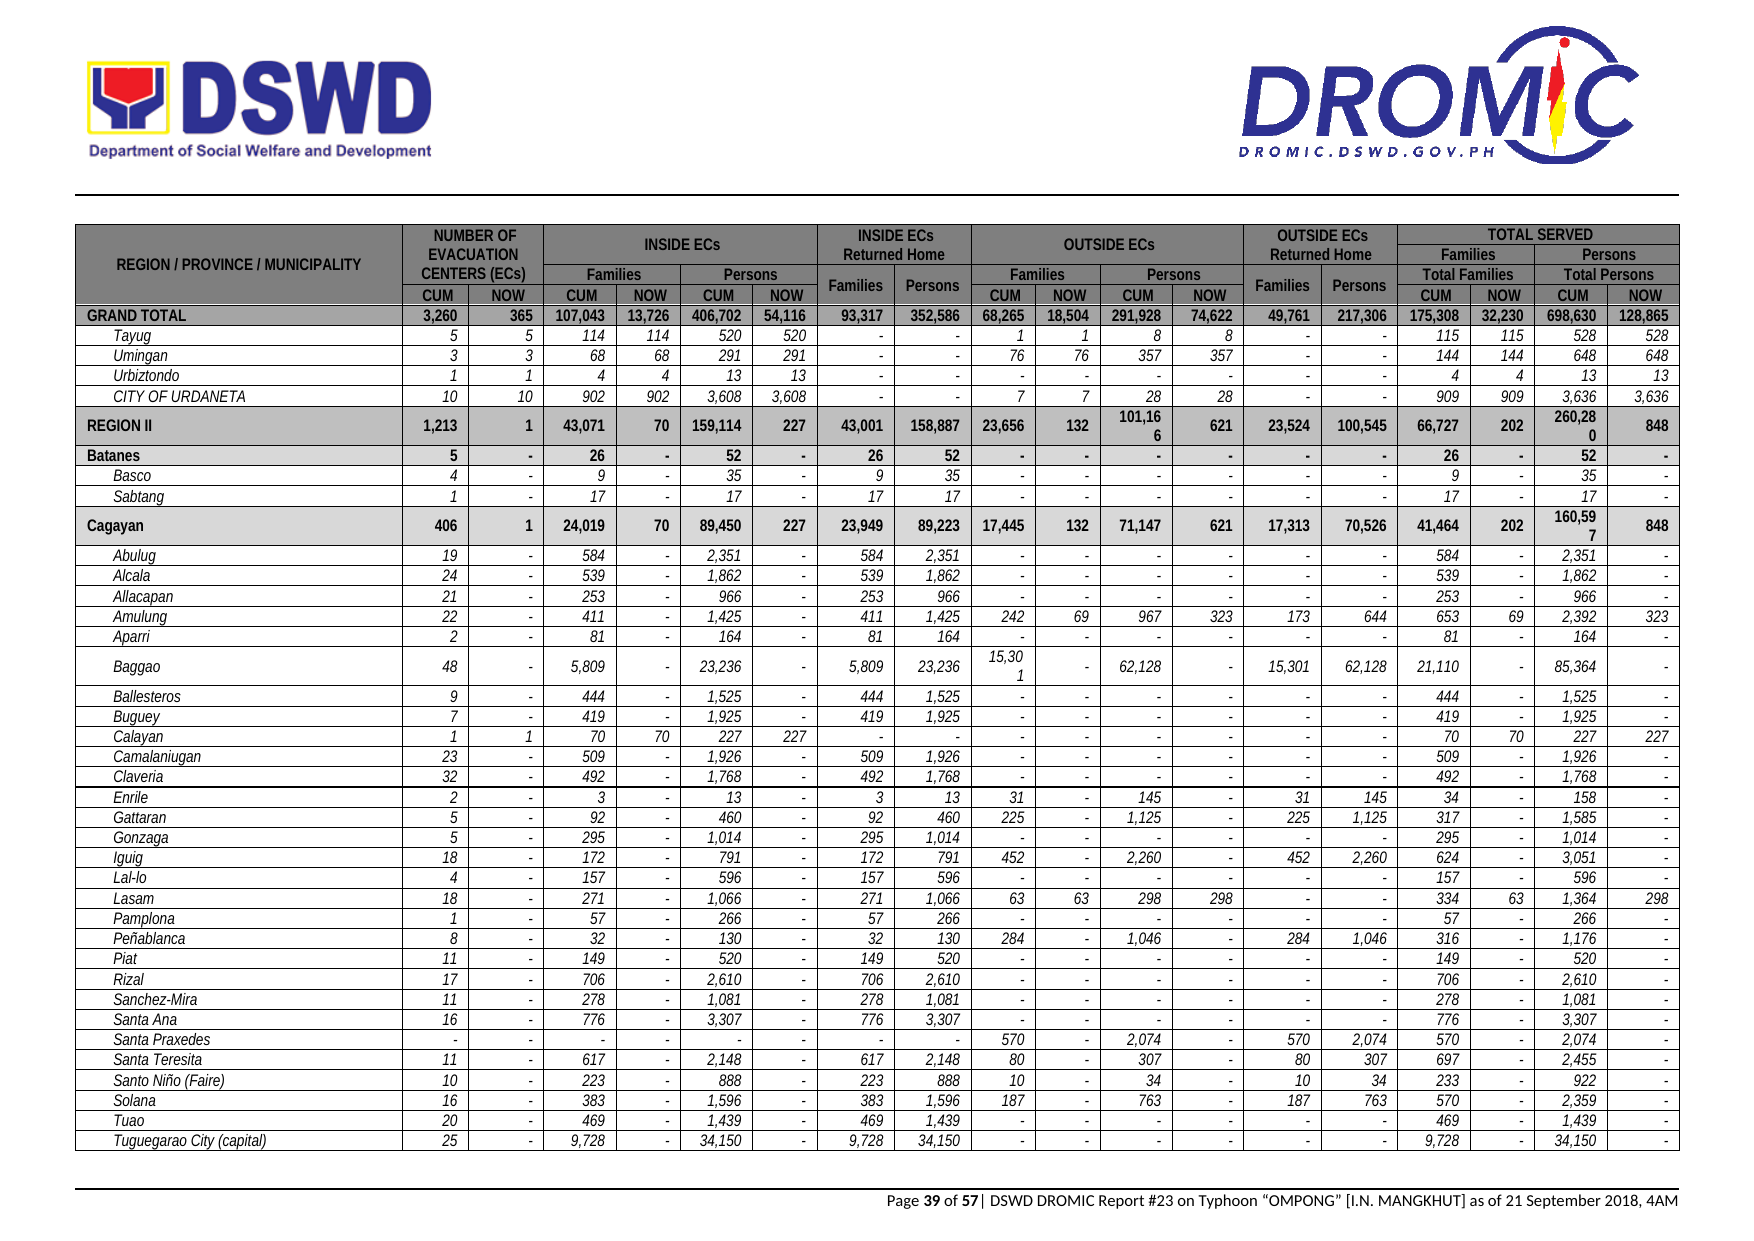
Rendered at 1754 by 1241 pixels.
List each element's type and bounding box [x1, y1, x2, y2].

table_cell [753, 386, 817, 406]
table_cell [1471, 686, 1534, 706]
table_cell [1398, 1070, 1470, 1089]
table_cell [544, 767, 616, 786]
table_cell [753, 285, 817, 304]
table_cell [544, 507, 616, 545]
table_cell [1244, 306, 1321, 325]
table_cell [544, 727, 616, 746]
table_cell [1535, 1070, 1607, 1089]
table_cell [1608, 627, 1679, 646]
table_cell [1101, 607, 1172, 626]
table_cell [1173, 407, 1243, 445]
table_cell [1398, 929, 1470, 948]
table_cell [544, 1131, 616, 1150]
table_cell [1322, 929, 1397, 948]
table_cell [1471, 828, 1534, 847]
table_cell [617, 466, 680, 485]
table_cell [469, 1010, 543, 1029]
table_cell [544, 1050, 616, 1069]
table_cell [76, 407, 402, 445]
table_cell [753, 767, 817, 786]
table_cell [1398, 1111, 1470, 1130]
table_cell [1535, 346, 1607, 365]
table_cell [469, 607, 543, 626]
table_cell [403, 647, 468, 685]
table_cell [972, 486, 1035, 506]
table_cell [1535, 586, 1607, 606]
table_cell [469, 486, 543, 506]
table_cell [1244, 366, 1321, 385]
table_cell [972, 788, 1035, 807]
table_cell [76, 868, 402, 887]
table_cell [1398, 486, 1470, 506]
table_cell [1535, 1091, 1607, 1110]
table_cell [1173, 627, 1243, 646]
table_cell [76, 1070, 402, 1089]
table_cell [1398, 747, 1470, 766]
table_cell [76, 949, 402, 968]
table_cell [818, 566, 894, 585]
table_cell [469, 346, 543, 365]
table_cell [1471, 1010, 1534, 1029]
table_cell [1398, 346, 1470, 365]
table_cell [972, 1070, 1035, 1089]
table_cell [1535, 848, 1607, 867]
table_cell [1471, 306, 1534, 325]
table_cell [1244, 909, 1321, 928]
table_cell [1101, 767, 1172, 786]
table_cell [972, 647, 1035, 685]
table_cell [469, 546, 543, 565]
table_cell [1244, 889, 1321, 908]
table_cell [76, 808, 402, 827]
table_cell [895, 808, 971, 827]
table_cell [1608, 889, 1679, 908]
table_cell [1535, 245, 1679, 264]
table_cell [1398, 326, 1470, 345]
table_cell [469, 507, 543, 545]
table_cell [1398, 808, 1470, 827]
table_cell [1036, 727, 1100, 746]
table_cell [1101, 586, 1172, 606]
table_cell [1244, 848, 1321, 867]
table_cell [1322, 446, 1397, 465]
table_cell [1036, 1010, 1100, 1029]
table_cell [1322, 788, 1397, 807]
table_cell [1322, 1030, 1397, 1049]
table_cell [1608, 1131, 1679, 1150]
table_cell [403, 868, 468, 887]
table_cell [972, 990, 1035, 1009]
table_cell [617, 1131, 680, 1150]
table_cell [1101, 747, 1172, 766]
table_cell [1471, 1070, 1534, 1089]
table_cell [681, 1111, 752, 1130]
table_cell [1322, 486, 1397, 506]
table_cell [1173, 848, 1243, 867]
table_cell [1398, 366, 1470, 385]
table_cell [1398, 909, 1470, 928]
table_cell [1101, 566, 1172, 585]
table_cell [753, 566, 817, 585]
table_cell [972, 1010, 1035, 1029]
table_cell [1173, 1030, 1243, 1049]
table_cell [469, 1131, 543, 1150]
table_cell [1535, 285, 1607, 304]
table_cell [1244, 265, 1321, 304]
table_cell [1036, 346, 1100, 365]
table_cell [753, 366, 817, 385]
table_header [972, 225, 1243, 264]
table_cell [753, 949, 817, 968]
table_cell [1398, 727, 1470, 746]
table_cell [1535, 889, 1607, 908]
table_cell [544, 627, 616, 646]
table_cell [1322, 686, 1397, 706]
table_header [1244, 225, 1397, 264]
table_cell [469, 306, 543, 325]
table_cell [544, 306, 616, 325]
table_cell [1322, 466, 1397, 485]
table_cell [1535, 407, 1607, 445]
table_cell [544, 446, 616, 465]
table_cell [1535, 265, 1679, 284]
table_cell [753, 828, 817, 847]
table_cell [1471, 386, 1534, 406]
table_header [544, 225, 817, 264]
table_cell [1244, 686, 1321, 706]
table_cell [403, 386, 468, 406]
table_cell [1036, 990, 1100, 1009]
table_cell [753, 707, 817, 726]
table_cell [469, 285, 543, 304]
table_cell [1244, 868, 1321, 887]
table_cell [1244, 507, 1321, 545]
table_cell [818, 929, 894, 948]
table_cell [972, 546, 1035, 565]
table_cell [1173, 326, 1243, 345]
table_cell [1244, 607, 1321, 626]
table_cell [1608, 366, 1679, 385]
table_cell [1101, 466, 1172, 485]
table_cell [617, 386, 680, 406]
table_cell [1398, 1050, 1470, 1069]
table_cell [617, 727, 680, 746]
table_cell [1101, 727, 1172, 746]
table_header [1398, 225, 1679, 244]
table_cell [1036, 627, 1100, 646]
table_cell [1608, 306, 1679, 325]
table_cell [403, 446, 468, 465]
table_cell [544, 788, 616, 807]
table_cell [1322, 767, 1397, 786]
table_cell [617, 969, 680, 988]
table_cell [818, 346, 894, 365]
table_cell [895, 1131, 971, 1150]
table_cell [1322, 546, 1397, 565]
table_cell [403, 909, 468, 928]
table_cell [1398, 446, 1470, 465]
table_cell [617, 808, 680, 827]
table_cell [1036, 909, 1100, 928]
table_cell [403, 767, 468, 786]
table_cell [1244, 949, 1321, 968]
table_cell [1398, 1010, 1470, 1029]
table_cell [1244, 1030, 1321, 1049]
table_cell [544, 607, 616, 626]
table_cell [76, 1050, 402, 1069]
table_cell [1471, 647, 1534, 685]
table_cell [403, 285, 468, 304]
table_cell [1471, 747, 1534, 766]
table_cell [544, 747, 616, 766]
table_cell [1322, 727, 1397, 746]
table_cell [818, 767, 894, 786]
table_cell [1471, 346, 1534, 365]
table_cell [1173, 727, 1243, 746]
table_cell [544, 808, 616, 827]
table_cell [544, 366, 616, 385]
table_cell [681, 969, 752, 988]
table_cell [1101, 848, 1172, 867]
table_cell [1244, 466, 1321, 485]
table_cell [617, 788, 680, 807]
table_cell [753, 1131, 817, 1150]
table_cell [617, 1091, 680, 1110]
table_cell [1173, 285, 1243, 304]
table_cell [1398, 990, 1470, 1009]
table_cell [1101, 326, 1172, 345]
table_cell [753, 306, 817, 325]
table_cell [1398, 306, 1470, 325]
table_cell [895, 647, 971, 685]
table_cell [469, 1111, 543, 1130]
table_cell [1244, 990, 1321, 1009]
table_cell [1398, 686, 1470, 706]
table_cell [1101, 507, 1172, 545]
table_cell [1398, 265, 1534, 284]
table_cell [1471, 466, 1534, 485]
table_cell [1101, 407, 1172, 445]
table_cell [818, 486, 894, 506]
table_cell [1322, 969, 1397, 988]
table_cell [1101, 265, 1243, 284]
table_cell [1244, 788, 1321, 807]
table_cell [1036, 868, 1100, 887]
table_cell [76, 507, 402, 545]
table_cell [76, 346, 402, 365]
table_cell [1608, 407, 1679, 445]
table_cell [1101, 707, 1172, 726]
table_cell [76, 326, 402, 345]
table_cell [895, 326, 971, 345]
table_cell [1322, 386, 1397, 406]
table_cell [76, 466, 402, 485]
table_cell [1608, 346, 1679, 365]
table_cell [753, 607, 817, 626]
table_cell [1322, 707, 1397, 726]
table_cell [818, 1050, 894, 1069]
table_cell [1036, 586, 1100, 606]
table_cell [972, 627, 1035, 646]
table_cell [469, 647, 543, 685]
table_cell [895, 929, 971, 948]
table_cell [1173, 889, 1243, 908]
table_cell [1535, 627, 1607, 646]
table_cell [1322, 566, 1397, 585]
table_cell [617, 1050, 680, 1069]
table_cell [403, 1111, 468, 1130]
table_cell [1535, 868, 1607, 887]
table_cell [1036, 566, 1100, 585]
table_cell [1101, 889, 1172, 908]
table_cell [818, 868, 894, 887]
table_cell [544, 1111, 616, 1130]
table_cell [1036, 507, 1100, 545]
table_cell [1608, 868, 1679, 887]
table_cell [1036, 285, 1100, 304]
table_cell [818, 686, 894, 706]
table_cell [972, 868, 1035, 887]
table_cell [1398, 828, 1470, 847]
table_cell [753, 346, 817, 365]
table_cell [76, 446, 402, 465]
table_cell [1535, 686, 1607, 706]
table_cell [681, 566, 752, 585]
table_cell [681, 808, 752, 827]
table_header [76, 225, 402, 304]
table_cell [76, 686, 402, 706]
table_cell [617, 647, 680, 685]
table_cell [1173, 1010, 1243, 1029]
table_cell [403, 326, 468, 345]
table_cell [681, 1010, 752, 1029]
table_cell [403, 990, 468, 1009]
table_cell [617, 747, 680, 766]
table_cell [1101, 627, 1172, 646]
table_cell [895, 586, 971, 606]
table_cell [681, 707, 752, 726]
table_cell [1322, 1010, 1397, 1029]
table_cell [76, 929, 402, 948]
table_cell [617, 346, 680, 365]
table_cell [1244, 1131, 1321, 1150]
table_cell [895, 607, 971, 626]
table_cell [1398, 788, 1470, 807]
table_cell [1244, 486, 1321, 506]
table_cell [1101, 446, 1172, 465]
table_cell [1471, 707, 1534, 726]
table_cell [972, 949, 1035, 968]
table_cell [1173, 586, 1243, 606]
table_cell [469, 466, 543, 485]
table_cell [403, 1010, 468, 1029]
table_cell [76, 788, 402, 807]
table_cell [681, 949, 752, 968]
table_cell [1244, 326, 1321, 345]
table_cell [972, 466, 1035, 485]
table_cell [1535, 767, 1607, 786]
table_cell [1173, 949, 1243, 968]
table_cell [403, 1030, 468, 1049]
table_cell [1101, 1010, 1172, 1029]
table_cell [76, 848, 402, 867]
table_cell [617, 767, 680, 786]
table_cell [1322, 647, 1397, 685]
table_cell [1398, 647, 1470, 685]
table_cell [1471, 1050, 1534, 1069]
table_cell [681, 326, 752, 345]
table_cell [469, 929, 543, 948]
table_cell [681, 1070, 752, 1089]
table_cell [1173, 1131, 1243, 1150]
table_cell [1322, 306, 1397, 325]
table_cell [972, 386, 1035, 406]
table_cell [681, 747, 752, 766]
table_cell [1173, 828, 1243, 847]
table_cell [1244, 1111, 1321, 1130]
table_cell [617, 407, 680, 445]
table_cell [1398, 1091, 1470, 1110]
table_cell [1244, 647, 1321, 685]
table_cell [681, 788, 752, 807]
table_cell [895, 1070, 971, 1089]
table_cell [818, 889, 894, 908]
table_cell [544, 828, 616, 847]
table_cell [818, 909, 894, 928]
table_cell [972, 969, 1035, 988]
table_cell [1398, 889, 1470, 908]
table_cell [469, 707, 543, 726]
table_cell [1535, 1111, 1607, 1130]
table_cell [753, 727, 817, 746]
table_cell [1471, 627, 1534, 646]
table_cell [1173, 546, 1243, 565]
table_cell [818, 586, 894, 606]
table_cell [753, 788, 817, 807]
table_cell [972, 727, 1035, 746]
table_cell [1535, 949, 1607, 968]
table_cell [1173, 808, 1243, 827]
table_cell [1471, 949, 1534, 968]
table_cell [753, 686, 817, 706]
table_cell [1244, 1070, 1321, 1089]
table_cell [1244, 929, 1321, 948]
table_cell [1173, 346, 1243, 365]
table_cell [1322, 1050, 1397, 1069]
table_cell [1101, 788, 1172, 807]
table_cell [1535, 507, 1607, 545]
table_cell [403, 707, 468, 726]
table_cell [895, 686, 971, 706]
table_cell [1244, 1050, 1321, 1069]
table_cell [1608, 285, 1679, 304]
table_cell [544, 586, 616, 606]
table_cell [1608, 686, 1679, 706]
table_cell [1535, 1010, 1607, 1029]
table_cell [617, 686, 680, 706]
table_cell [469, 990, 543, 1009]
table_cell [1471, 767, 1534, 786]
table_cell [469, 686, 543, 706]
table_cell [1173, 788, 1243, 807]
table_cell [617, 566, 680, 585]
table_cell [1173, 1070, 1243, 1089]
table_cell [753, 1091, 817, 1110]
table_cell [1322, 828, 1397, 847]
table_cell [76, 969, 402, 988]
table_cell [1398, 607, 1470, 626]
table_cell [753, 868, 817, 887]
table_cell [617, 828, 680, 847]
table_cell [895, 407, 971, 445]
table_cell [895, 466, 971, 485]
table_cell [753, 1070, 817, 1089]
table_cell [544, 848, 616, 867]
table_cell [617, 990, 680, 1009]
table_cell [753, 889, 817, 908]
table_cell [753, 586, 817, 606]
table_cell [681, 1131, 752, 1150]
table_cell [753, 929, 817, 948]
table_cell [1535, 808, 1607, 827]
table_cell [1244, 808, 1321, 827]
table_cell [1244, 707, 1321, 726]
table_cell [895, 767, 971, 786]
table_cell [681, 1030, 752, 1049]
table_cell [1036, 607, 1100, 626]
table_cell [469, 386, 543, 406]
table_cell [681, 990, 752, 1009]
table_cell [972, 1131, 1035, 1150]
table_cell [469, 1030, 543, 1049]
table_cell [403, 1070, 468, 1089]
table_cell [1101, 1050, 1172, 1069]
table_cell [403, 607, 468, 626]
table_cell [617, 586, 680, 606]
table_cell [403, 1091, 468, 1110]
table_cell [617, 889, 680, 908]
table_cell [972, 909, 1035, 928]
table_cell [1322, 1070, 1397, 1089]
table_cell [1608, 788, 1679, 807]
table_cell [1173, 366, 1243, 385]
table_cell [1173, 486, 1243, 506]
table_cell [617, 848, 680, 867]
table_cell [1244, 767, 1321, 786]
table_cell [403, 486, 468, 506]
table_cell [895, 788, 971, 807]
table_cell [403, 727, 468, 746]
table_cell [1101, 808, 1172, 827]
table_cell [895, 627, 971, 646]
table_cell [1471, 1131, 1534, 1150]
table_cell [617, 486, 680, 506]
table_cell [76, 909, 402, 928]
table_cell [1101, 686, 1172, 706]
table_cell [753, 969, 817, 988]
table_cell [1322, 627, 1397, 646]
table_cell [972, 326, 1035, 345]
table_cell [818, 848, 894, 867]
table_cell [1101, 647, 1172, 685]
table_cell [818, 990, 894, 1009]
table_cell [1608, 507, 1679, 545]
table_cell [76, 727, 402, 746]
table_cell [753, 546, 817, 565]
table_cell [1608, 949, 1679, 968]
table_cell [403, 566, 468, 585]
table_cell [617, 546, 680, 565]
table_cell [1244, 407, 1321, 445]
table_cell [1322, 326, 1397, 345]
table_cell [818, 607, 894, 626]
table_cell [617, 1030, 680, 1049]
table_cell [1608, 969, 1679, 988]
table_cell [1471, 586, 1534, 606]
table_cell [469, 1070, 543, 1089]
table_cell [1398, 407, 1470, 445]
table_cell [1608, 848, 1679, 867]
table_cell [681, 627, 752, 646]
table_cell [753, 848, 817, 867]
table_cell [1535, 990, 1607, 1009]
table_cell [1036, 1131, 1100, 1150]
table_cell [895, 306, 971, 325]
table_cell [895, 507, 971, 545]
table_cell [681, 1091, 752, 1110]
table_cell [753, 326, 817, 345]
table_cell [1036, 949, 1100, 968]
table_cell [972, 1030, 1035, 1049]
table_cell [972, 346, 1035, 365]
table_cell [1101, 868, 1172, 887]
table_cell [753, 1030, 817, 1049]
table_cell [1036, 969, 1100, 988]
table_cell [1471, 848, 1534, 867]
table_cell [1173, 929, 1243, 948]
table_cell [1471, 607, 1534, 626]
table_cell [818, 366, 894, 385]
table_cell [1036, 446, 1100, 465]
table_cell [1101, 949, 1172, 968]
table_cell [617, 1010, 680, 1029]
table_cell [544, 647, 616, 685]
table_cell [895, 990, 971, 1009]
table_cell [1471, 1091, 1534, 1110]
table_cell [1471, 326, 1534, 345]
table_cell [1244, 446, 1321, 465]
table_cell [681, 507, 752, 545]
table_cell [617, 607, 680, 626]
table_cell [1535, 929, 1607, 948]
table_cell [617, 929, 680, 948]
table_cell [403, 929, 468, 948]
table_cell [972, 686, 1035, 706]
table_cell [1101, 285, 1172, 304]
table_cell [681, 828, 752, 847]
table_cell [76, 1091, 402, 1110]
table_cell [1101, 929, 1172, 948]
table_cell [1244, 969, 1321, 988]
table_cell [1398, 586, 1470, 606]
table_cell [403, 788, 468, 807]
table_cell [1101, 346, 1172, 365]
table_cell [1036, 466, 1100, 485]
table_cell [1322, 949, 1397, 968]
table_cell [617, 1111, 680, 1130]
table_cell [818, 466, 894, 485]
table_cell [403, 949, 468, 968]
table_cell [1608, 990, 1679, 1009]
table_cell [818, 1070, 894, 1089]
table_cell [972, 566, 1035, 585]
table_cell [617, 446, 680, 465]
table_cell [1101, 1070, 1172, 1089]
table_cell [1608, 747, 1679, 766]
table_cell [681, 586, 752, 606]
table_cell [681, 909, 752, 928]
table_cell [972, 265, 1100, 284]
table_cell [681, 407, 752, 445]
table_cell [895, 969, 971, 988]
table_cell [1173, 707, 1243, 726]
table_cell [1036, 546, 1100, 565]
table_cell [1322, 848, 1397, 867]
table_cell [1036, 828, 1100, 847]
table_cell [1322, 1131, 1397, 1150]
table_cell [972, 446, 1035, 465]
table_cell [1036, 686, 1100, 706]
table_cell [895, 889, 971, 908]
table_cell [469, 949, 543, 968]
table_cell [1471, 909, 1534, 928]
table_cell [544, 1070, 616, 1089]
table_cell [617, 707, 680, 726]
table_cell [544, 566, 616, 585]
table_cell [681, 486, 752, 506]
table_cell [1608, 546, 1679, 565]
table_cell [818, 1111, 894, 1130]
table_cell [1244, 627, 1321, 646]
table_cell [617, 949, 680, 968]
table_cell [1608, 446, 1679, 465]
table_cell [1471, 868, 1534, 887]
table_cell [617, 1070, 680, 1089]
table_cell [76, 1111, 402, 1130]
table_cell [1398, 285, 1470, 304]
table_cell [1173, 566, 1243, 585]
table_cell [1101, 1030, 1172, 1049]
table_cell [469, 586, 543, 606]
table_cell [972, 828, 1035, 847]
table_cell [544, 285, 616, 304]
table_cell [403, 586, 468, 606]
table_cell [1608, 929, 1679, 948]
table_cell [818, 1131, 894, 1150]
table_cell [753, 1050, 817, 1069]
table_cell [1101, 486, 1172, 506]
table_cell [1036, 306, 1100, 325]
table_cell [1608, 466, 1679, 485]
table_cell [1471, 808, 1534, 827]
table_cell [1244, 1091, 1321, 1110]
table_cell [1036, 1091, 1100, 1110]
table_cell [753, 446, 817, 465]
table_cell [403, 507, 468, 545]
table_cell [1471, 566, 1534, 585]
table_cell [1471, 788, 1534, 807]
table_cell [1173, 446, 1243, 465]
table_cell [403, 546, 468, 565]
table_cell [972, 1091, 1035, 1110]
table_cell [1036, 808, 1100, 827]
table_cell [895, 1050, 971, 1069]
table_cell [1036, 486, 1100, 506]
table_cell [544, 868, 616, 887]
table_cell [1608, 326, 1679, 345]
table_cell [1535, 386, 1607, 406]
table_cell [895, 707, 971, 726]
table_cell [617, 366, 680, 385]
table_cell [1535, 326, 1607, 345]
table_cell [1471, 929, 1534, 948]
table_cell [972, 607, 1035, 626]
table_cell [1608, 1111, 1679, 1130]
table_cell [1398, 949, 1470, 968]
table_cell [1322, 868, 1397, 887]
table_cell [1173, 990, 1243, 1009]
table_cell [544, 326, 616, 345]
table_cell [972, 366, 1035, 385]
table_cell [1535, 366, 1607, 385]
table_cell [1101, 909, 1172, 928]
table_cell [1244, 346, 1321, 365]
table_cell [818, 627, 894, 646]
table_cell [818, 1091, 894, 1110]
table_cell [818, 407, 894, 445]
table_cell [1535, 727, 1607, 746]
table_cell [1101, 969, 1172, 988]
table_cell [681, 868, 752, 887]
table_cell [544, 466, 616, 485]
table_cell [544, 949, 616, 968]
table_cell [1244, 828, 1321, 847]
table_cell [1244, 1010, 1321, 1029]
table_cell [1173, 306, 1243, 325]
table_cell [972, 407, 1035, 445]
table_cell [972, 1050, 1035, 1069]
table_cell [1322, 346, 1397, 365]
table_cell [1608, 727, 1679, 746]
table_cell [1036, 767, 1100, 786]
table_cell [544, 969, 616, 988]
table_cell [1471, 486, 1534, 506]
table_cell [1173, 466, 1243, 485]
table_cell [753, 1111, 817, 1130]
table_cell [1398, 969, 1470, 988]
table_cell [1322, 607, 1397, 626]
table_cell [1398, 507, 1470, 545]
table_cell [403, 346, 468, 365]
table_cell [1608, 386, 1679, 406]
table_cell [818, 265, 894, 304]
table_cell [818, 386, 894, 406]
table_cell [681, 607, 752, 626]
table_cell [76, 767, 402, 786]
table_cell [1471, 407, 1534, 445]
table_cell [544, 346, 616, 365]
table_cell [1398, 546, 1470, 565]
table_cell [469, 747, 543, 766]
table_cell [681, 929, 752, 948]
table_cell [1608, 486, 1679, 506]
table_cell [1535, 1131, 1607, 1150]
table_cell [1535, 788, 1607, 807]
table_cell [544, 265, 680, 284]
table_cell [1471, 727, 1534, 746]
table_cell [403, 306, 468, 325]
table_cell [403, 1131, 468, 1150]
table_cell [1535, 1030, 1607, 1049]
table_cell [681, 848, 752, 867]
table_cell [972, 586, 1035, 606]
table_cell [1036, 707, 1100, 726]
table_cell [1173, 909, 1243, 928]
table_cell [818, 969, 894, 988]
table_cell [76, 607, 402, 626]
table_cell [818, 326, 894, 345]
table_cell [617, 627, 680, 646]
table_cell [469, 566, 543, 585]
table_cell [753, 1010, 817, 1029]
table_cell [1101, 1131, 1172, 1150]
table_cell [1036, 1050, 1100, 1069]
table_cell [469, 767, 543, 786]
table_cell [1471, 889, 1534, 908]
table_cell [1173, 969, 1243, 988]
picture [75, 58, 444, 164]
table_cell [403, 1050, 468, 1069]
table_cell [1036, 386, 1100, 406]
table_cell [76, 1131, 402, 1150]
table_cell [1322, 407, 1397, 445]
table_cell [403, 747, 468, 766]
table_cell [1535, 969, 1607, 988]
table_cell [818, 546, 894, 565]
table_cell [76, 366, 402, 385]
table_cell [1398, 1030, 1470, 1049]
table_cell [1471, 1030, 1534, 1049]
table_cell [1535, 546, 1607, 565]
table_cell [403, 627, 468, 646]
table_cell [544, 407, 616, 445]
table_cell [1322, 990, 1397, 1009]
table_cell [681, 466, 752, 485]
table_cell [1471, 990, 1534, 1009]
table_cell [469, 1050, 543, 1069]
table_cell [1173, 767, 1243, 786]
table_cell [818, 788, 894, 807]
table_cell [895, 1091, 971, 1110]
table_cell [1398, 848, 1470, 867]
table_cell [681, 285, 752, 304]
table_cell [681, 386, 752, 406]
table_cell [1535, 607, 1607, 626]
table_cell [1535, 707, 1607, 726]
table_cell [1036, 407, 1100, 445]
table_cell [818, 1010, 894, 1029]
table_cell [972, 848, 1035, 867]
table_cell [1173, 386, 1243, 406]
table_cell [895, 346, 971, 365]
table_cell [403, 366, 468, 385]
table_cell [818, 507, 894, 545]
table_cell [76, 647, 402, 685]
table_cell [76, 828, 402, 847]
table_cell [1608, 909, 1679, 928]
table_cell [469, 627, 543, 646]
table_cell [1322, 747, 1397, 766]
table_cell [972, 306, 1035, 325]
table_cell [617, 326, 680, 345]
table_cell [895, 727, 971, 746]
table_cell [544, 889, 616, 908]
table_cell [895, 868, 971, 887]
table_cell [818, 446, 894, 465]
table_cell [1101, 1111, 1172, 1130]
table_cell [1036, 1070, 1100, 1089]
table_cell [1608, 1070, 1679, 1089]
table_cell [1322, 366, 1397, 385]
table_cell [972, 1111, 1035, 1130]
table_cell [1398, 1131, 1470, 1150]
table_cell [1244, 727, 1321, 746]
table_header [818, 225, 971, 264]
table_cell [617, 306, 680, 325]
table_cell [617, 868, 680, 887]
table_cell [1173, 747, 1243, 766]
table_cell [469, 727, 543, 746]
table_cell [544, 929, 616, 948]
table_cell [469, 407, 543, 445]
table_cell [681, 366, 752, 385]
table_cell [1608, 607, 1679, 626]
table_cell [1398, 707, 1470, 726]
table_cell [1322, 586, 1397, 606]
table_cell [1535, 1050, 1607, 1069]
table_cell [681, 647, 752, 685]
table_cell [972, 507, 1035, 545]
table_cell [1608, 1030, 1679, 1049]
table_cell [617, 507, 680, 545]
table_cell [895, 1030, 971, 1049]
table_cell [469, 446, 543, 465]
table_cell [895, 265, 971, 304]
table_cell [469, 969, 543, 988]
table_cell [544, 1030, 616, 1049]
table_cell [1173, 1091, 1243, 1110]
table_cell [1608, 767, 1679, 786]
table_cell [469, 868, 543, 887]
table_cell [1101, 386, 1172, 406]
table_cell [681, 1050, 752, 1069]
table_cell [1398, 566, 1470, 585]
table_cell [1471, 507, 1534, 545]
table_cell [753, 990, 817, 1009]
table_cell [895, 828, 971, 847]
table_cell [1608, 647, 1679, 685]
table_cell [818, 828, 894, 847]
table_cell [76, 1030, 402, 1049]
picture [1231, 25, 1644, 163]
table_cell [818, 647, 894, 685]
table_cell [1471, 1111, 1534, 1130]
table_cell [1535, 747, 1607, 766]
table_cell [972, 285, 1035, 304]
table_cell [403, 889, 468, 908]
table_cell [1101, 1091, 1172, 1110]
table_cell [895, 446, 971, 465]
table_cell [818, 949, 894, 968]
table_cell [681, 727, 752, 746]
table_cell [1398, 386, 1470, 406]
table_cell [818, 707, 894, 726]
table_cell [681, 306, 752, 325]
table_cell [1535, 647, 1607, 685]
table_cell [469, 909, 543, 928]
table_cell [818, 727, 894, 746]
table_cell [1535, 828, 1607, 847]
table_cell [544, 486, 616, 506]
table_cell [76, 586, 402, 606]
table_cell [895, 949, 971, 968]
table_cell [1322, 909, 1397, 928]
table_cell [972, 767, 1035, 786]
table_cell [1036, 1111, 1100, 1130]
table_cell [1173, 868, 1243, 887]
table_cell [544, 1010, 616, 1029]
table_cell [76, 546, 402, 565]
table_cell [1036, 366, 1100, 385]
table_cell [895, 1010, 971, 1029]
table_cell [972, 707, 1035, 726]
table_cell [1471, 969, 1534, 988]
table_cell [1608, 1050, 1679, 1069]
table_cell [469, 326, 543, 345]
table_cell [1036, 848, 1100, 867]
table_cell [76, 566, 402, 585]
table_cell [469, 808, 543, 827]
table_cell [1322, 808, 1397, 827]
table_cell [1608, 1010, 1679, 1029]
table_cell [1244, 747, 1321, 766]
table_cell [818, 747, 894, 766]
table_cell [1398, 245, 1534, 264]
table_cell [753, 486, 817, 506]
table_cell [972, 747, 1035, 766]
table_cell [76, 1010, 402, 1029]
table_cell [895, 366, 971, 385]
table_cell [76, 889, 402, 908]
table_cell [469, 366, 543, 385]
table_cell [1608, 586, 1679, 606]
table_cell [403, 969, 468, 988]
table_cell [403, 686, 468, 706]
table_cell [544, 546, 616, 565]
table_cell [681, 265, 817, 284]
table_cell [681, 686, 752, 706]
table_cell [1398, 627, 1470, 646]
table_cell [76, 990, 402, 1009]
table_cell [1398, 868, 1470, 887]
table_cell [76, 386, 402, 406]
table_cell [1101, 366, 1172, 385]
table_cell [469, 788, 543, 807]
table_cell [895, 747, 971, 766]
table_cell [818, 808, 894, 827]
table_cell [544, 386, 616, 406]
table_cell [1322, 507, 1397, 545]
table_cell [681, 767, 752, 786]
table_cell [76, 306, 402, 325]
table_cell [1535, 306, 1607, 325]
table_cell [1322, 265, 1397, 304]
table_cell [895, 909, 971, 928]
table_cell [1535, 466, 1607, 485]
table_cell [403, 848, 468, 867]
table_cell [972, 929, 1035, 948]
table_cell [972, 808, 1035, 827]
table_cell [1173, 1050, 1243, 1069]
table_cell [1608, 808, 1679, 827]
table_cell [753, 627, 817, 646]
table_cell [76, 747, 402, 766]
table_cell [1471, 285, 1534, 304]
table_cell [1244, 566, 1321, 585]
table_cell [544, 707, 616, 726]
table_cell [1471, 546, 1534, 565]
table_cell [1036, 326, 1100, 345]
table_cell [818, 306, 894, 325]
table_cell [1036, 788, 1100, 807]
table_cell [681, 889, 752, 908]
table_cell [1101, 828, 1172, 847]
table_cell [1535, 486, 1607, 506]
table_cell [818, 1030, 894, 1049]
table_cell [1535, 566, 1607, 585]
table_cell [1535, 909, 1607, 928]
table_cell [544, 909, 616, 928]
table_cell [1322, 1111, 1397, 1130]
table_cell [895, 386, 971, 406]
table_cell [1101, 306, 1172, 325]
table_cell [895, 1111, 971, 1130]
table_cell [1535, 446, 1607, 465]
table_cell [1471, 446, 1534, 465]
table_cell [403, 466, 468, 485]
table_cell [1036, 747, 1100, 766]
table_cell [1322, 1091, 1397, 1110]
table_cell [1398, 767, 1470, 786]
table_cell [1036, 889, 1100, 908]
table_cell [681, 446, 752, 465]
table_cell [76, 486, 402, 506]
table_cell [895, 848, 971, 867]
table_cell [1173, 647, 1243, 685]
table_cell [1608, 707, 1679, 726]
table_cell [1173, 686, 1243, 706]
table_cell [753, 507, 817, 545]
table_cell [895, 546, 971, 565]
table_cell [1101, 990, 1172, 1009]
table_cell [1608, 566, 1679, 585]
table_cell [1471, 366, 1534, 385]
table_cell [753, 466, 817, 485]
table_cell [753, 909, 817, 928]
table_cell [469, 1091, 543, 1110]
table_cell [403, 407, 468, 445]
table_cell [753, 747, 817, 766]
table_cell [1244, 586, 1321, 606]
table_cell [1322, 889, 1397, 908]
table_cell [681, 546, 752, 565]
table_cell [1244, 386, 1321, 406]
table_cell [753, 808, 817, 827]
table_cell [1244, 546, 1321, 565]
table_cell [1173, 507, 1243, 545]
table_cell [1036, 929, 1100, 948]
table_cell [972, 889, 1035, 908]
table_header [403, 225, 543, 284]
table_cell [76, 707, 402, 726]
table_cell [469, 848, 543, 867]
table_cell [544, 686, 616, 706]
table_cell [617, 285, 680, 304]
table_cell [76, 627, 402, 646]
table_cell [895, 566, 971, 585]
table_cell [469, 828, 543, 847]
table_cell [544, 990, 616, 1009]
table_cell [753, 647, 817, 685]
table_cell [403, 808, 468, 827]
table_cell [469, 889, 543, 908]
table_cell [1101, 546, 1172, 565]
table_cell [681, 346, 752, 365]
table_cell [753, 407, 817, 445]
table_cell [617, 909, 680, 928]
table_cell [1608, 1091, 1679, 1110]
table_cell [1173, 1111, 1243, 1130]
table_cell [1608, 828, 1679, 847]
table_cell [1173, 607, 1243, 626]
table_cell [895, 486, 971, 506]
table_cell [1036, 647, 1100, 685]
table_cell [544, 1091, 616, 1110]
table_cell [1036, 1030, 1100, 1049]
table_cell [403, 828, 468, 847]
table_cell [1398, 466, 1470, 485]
